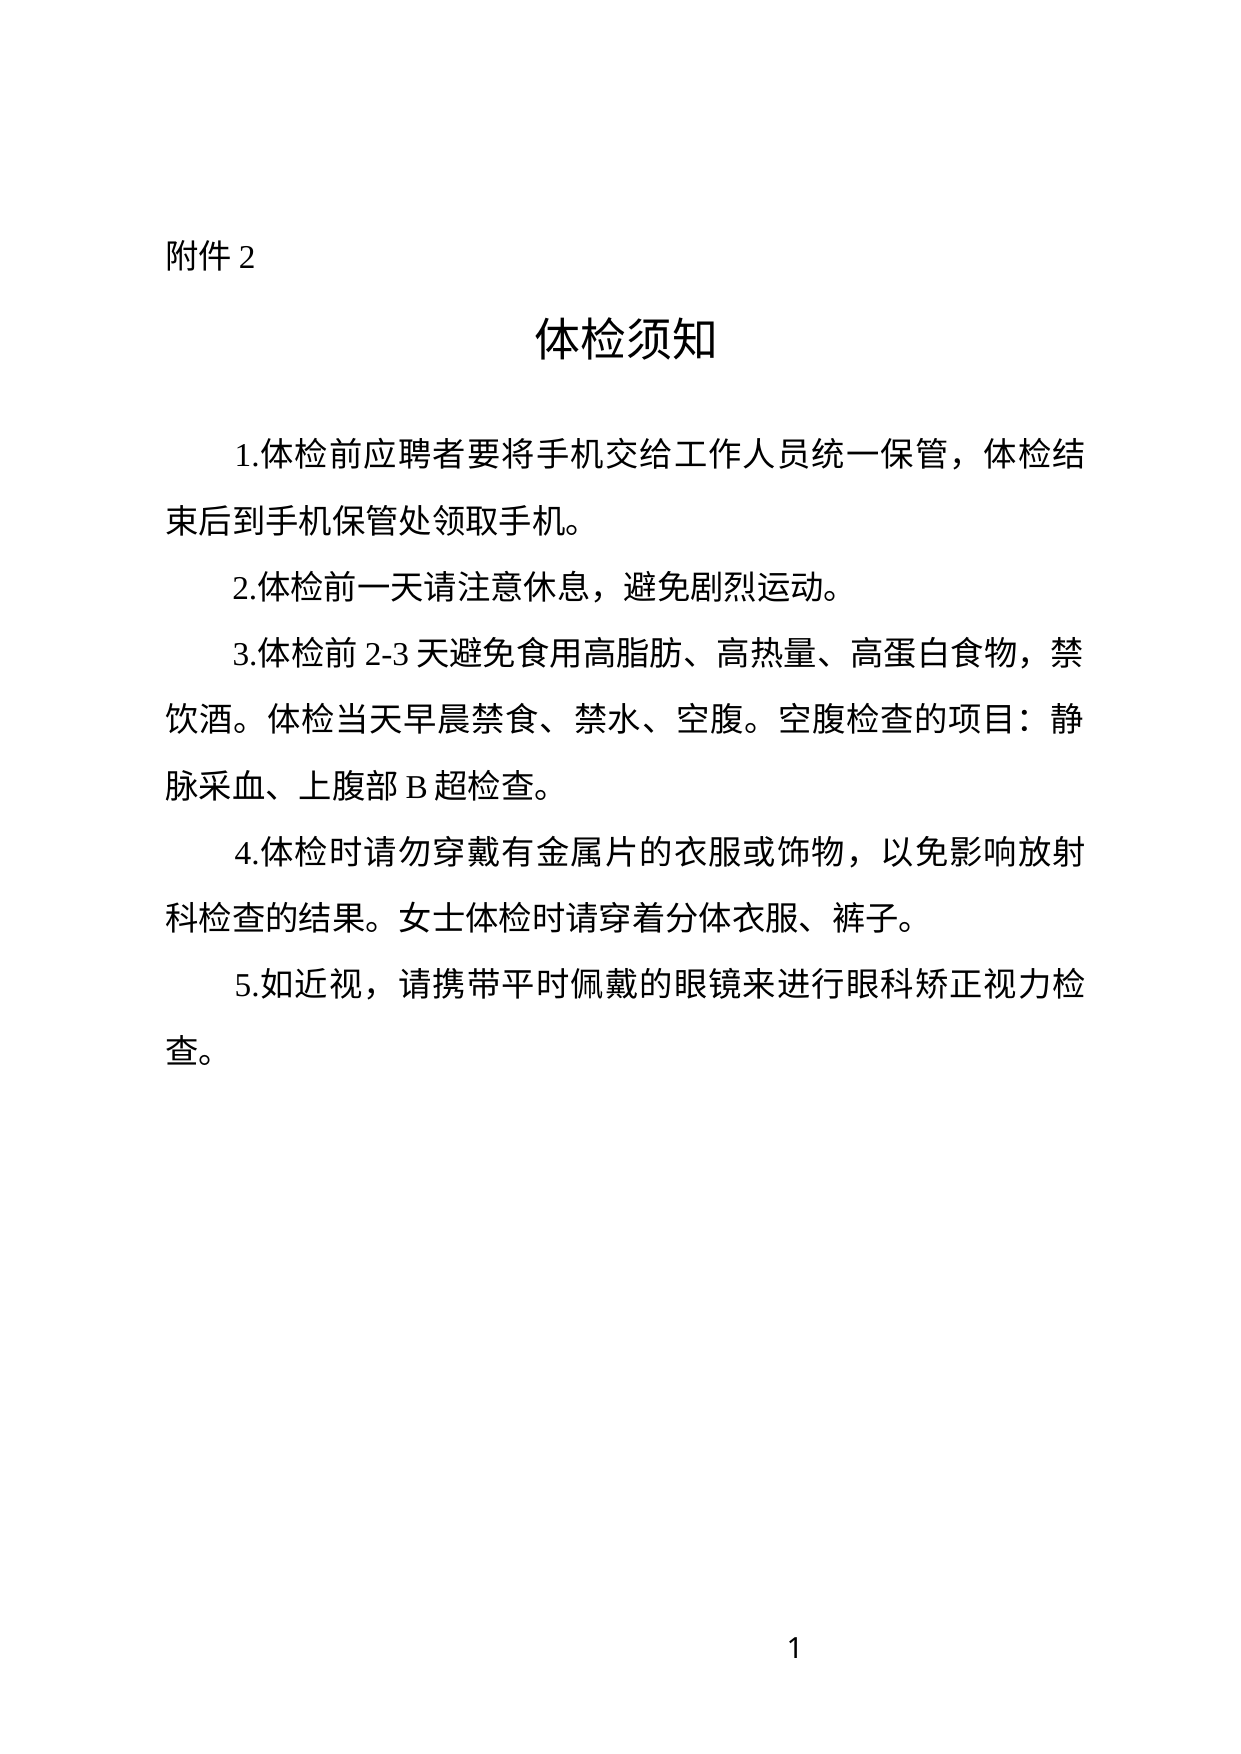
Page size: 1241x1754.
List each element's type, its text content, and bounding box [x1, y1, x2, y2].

text 1.体检前应聘者要将手机交给工作人员统一保管，体检结束后到手机保管处领取手机。 2.体检前一天请注意休息，避免剧烈运动。 3.体检前2-3天避免食用高脂肪、高热量、高蛋白食物，禁饮酒。体检当天早晨禁食、禁水、空腹。空腹检查的项目：静脉采血、上腹部B超检查。 4.体检时请勿穿戴有金属片的衣服或饰物，以免影响放射科检查的结果。女士体检时请穿着分体衣服、裤子。 5.如近视，请携带平时佩戴的眼镜来进行眼科矫正视力检查。 [165, 419, 1087, 1082]
list 附件2 [165, 220, 1087, 287]
text 体检须知 [165, 287, 1087, 386]
